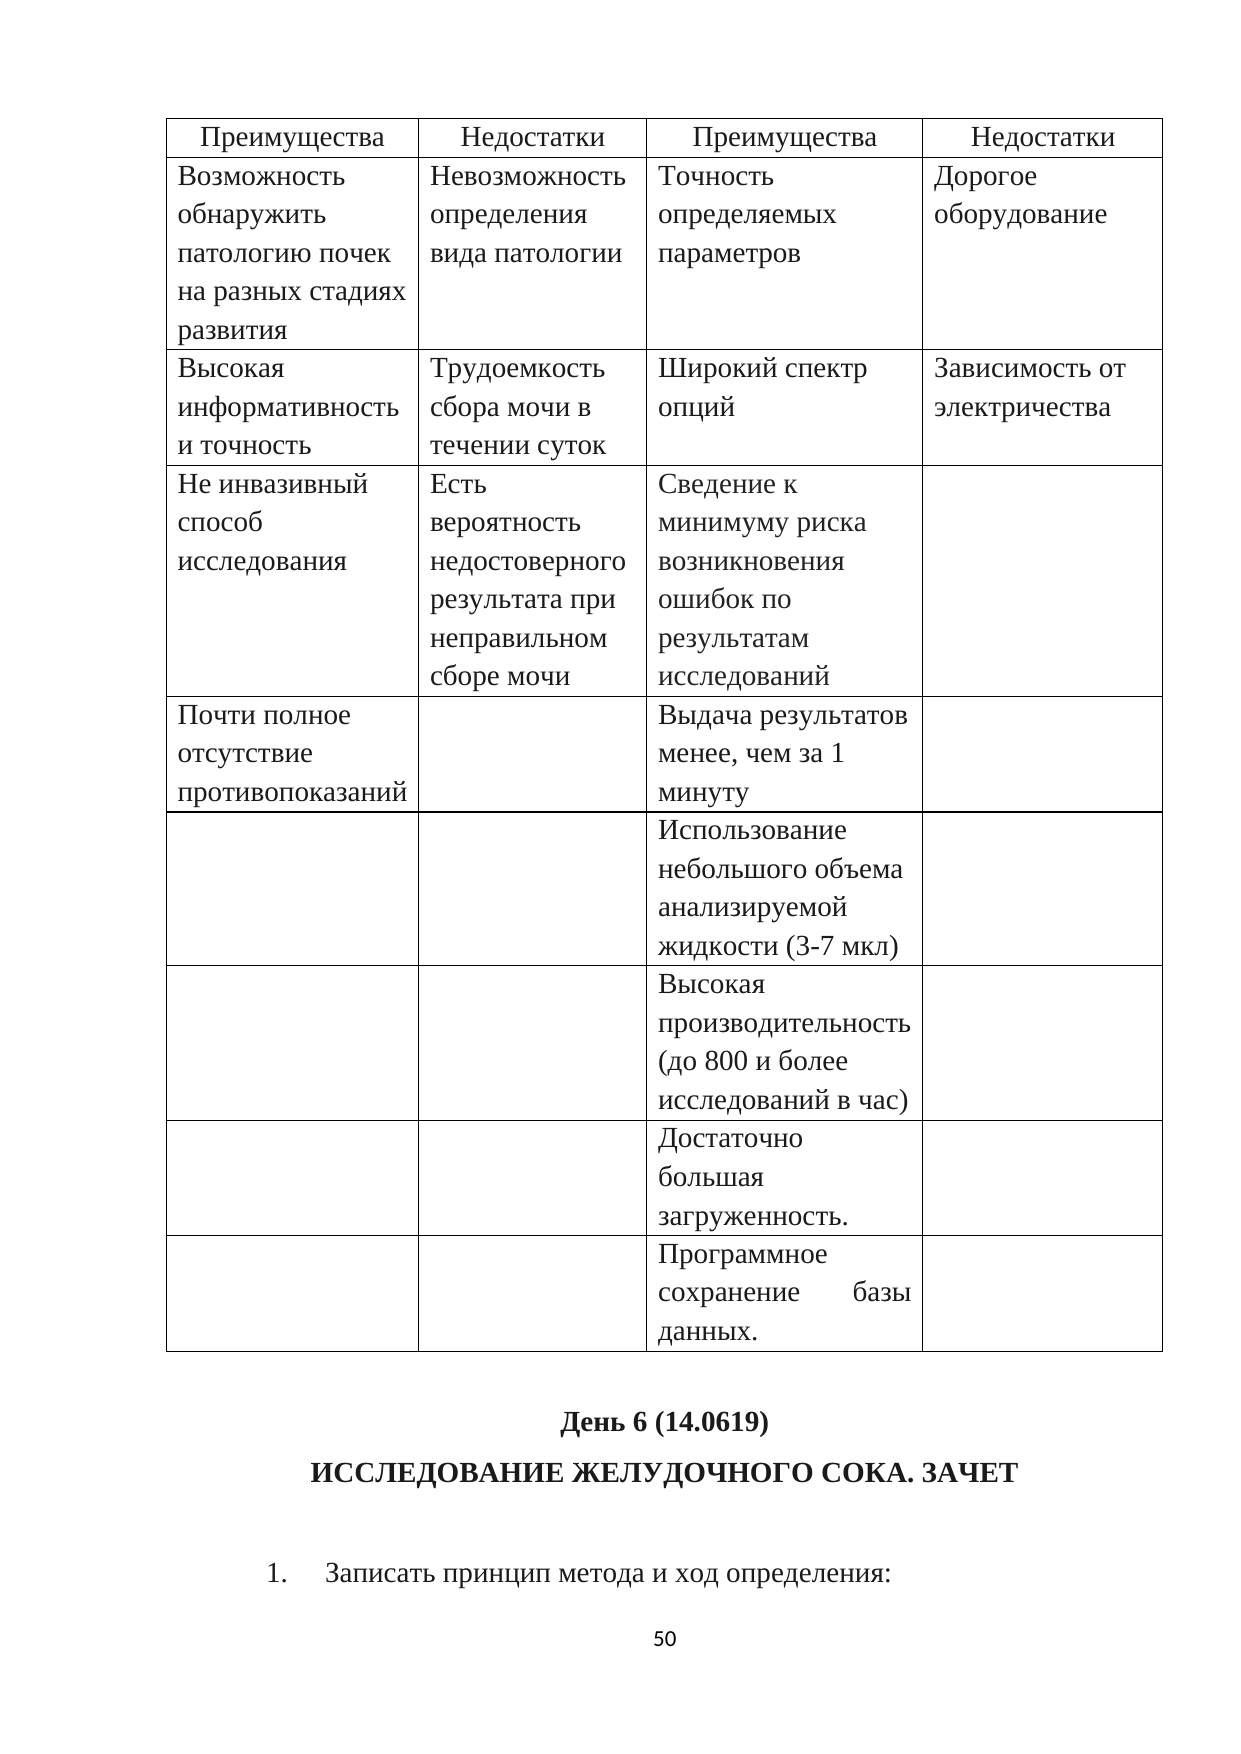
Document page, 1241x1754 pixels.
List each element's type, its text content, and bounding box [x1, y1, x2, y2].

table_cell [419, 1121, 646, 1235]
table_cell Сведение к минимуму риска возникновения ошибок по результатам исследований [647, 466, 922, 696]
table_cell Недостатки [923, 119, 1162, 157]
table_cell Дорогое оборудование [923, 158, 1162, 349]
table_cell [923, 697, 1162, 811]
table_cell Достаточно большая загруженность. [647, 1121, 922, 1235]
table_cell [923, 813, 1162, 965]
table_cell Выдача результатов менее, чем за 1 минуту [647, 697, 922, 811]
table_cell Преимущества [647, 119, 922, 157]
table_cell Невозможность определения вида патологии [419, 158, 646, 349]
table_cell Возможность обнаружить патологию почек на разных стадиях развития [167, 158, 418, 349]
list Записать принцип метода и ход определения: [177, 1556, 1152, 1589]
table_cell Не инвазивный способ исследования [167, 466, 418, 696]
text День 6 (14.0619) [177, 1404, 1152, 1438]
table_cell [923, 1236, 1162, 1351]
table_cell [419, 813, 646, 965]
table_cell Преимущества [167, 119, 418, 157]
table_cell [923, 966, 1162, 1119]
table_cell Есть вероятность недостоверного результата при неправильном сборе мочи [419, 466, 646, 696]
table_cell [167, 1236, 418, 1351]
table_cell Трудоемкость сбора мочи в течении суток [419, 350, 646, 465]
table_cell [923, 1121, 1162, 1235]
table_cell [167, 1121, 418, 1235]
table_cell Недостатки [419, 119, 646, 157]
table_cell [167, 813, 418, 965]
table_cell Широкий спектр опций [647, 350, 922, 465]
table_cell Почти полное отсутствие противопоказаний [167, 697, 418, 811]
table_cell Высокая производительность (до 800 и более исследований в час) [647, 966, 922, 1119]
table_cell [419, 966, 646, 1119]
table_cell Зависимость от электричества [923, 350, 1162, 465]
list ИССЛЕДОВАНИЕ ЖЕЛУДОЧНОГО СОКА. ЗАЧЕТ [177, 1455, 1152, 1488]
table_cell [923, 466, 1162, 696]
table_cell [419, 1236, 646, 1351]
table_cell Программное сохранение базы данных. [647, 1236, 922, 1351]
table_cell Точность определяемых параметров [647, 158, 922, 349]
table_cell [419, 697, 646, 811]
table_cell Высокая информативность и точность [167, 350, 418, 465]
table_cell Использование небольшого объема анализируемой жидкости (3-7 мкл) [647, 813, 922, 965]
table_cell [167, 966, 418, 1119]
